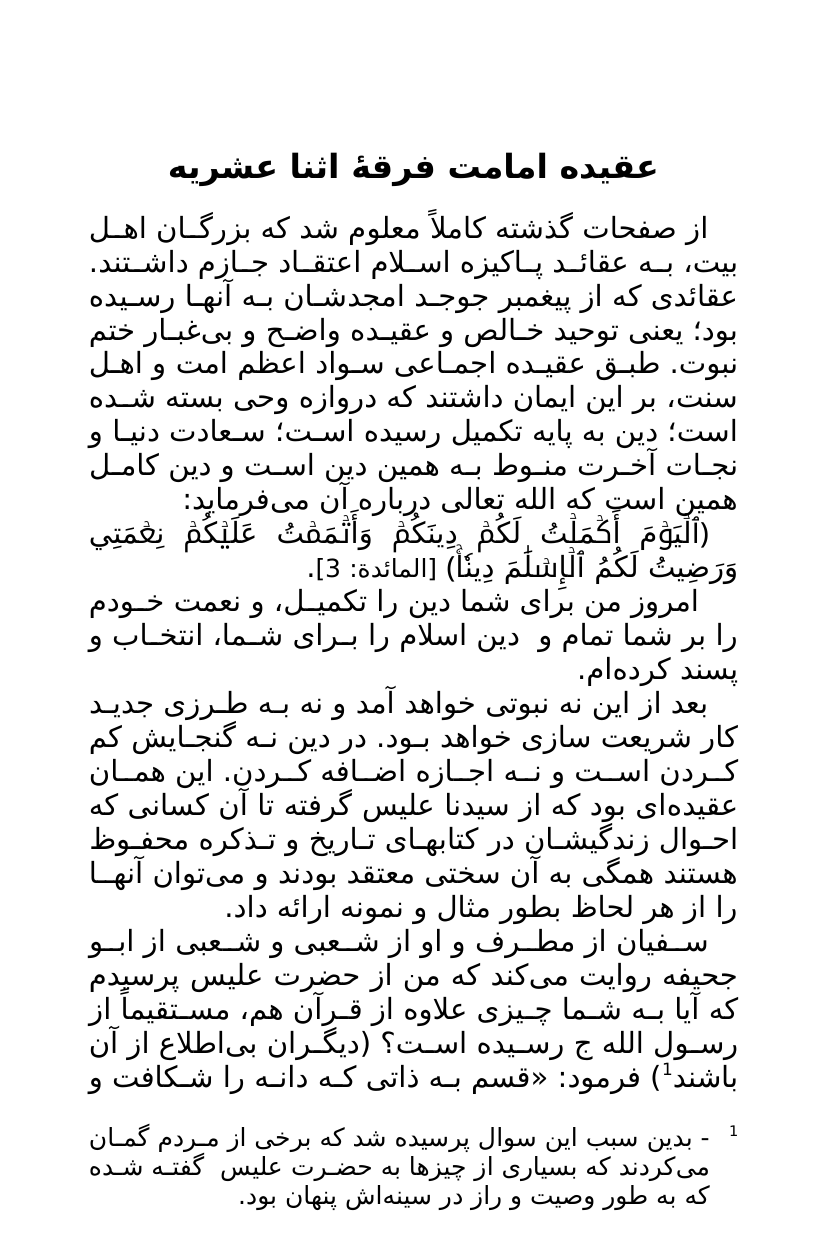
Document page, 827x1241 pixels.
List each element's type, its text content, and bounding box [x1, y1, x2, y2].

text از صفحات گذشته کاملاً معلوم شد که بزرگان اهل بیت، به عقائد پاکیزه اسلام اعتقاد جازم داشتند. عقائدی که از پیغمبر جوجد امجدشان به آنها رسیده بود؛ یعنی توحید خالص و عقیده واضح و بی‌غبار ختم نبوت. طبق عقیده اجماعی سواد اعظم امت و اهل سنت، بر این ایمان داشتند که دروازه وحی بسته شده است؛ دین به پایه تکمیل رسیده است؛ سعادت دنیا و نجات آخرت منوط به همین دین است و دین کامل همین است که الله تعالی درباره آن می‌فرماید: [89, 211, 738, 517]
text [89, 924, 738, 1094]
text عقيده امامت فرقۀ اثنا عشريه [89, 147, 738, 186]
text بعد از این نه نبوتی خواهد ‌آمد و نه به طرزی جدید کار شریعت سازی خواهد بود. در دین نه گنجایش کم کردن است و نه اجازه اضافه کردن. این همان عقیده‌ای بود که از سیدنا علیس گرفته تا آن کسانی که احوال زندگیشان در کتابهای تاریخ و تذکره محفوظ هستند همگی به آن سختی معتقد بودند و می‌توان آنها را از هر لحاظ بطور مثال و نمونه ارائه داد. [89, 686, 738, 924]
text ﴿ٱلۡيَوۡمَ أَكۡمَلۡتُ لَكُمۡ دِينَكُمۡ وَأَتۡمَمۡتُ عَلَيۡكُمۡ نِعۡمَتِي وَرَضِيتُ لَكُمُ ٱلۡإِسۡلَٰمَ دِينٗاۚ﴾ [المائدة: 3]. [89, 517, 738, 584]
text امروز من برای شما دین را تکمیل، و نعمت خودم را بر شما تمام و دین اسلام را برای شما، انتخاب و پسند کرده‌ام. [89, 584, 738, 686]
